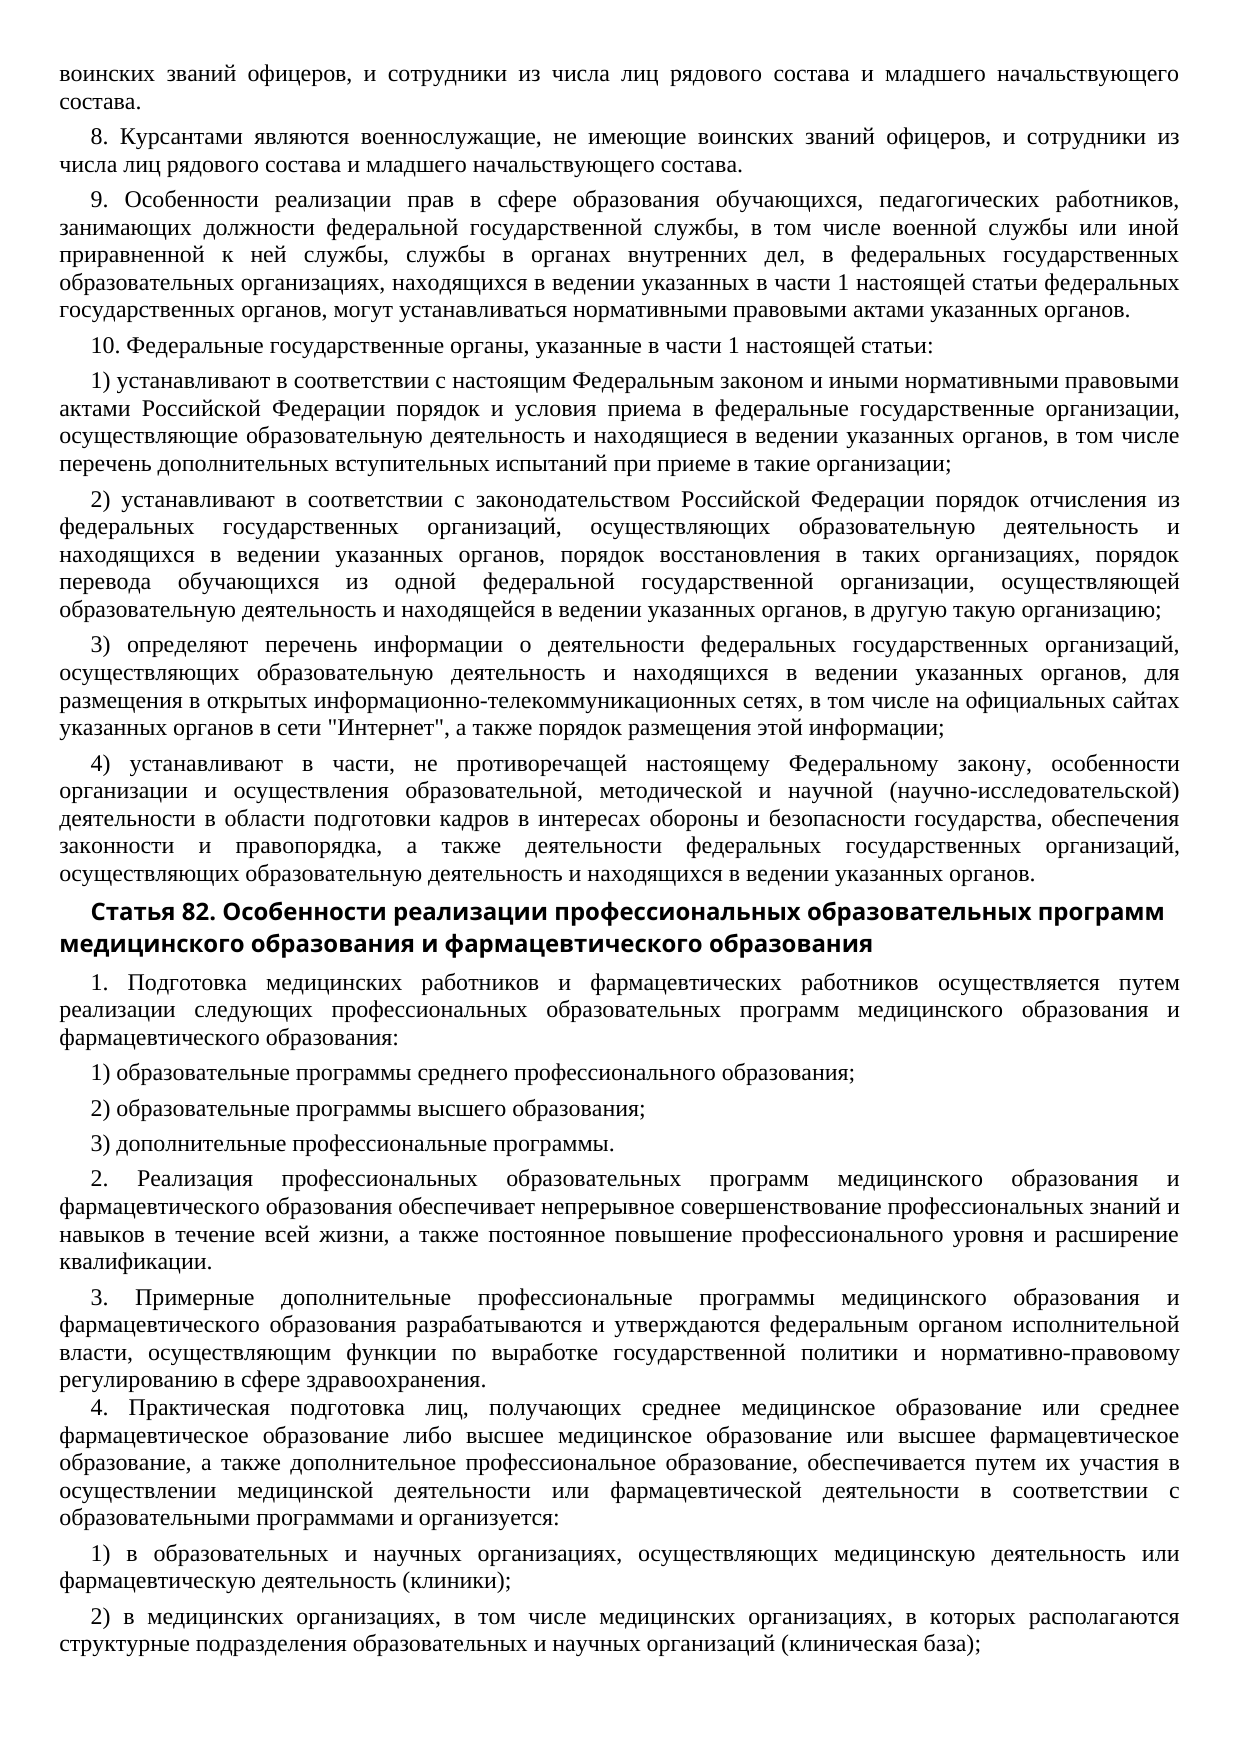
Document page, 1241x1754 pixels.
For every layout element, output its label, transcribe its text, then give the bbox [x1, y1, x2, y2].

text 3. Примерные дополнительные профессиональные программы медицинского образования и фармацевтического образования разрабатываются и утверждаются федеральным органом исполнительной власти, осуществляющим функции по выработке государственной политики и нормативно-правовому регулированию в сфере здравоохранения. [59, 1283, 1181, 1393]
text Статья 82. Особенности реализации профессиональных образовательных программ медицинского образования и фармацевтического образования [59, 894, 1181, 960]
text 8. Курсантами являются военнослужащие, не имеющие воинских званий офицеров, и сотрудники из числа лиц рядового состава и младшего начальствующего состава. [59, 122, 1181, 177]
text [59, 59, 1181, 114]
text 10. Федеральные государственные органы, указанные в части 1 настоящей статьи: [59, 331, 1181, 358]
text 2) образовательные программы высшего образования; [59, 1093, 1181, 1121]
text 1) устанавливают в соответствии с настоящим Федеральным законом и иными нормативными правовыми актами Российской Федерации порядок и условия приема в федеральные государственные организации, осуществляющие образовательную деятельность и находящиеся в ведении указанных органов, в том числе перечень дополнительных вступительных испытаний при приеме в такие организации; [59, 366, 1181, 477]
text 9. Особенности реализации прав в сфере образования обучающихся, педагогических работников, занимающих должности федеральной государственной службы, в том числе военной службы или иной приравненной к ней службы, службы в органах внутренних дел, в федеральных государственных образовательных организациях, находящихся в ведении указанных в части 1 настоящей статьи федеральных государственных органов, могут устанавливаться нормативными правовыми актами указанных органов. [59, 185, 1181, 323]
text 4. Практическая подготовка лиц, получающих среднее медицинское образование или среднее фармацевтическое образование либо высшее медицинское образование или высшее фармацевтическое образование, а также дополнительное профессиональное образование, обеспечивается путем их участия в осуществлении медицинской деятельности или фармацевтической деятельности в соответствии с образовательными программами и организуется: [59, 1393, 1181, 1531]
text 3) дополнительные профессиональные программы. [59, 1129, 1181, 1157]
text 1) в образовательных и научных организациях, осуществляющих медицинскую деятельность или фармацевтическую деятельность (клиники); [59, 1539, 1181, 1594]
text 2) устанавливают в соответствии с законодательством Российской Федерации порядок отчисления из федеральных государственных организаций, осуществляющих образовательную деятельность и находящихся в ведении указанных органов, порядок восстановления в таких организациях, порядок перевода обучающихся из одной федеральной государственной организации, осуществляющей образовательную деятельность и находящейся в ведении указанных органов, в другую такую организацию; [59, 484, 1181, 623]
text 1) образовательные программы среднего профессионального образования; [59, 1058, 1181, 1086]
text 3) определяют перечень информации о деятельности федеральных государственных организаций, осуществляющих образовательную деятельность и находящихся в ведении указанных органов, для размещения в открытых информационно-телекоммуникационных сетях, в том числе на официальных сайтах указанных органов в сети "Интернет", а также порядок размещения этой информации; [59, 630, 1181, 741]
text 4) устанавливают в части, не противоречащей настоящему Федеральному закону, особенности организации и осуществления образовательной, методической и научной (научно-исследовательской) деятельности в области подготовки кадров в интересах обороны и безопасности государства, обеспечения законности и правопорядка, а также деятельности федеральных государственных организаций, осуществляющих образовательную деятельность и находящихся в ведении указанных органов. [59, 749, 1181, 887]
text 2) в медицинских организациях, в том числе медицинских организациях, в которых располагаются структурные подразделения образовательных и научных организаций (клиническая база); [59, 1602, 1181, 1657]
text 1. Подготовка медицинских работников и фармацевтических работников осуществляется путем реализации следующих профессиональных образовательных программ медицинского образования и фармацевтического образования: [59, 967, 1181, 1050]
text 2. Реализация профессиональных образовательных программ медицинского образования и фармацевтического образования обеспечивает непрерывное совершенствование профессиональных знаний и навыков в течение всей жизни, а также постоянное повышение профессионального уровня и расширение квалификации. [59, 1164, 1181, 1275]
